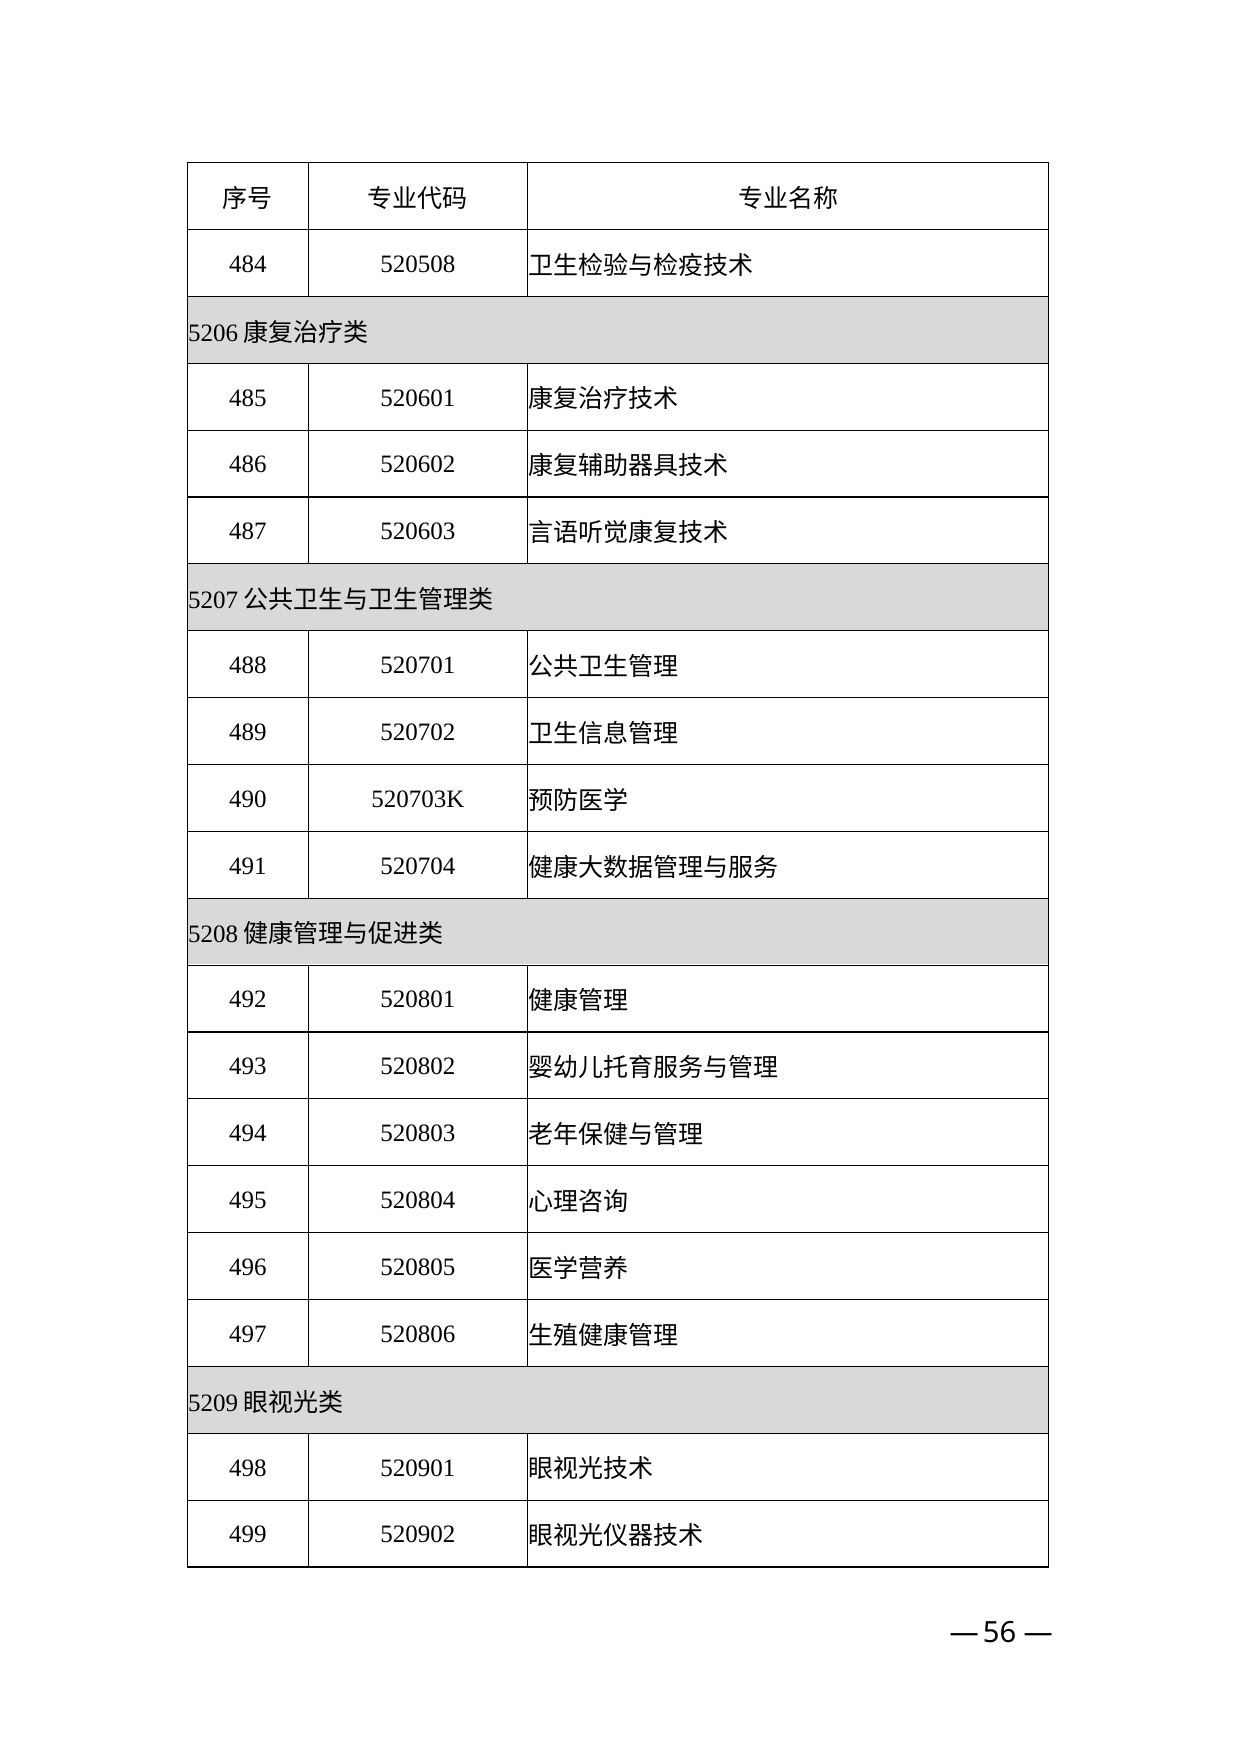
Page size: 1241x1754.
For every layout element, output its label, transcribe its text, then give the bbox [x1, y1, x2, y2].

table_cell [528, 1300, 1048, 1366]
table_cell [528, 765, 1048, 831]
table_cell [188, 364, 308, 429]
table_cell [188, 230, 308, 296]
table_header 专业名称 [528, 163, 1048, 229]
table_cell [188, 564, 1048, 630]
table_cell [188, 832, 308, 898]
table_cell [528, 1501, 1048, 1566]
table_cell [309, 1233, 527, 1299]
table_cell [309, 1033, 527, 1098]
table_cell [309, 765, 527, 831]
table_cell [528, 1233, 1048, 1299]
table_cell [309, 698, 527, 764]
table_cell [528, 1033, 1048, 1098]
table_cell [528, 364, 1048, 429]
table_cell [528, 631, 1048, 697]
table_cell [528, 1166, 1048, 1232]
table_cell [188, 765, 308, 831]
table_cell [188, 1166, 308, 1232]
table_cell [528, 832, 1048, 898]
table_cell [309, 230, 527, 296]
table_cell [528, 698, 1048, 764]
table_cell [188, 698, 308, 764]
table_header 专业代码 [309, 163, 527, 229]
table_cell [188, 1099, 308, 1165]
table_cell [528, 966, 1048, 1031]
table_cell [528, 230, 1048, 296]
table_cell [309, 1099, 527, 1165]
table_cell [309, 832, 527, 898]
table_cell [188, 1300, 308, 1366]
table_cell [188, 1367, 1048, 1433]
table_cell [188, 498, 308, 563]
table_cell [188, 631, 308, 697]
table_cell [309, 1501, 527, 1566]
table_header 序号 [188, 163, 308, 229]
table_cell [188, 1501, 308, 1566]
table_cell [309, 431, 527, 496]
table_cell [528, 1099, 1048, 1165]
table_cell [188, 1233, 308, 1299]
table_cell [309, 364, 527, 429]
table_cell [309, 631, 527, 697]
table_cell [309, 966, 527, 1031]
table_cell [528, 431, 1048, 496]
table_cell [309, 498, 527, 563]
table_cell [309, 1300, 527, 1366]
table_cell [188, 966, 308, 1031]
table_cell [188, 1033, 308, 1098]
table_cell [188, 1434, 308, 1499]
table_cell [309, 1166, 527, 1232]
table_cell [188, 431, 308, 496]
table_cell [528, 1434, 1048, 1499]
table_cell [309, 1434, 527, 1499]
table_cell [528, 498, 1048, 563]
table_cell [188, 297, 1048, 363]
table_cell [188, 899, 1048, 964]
